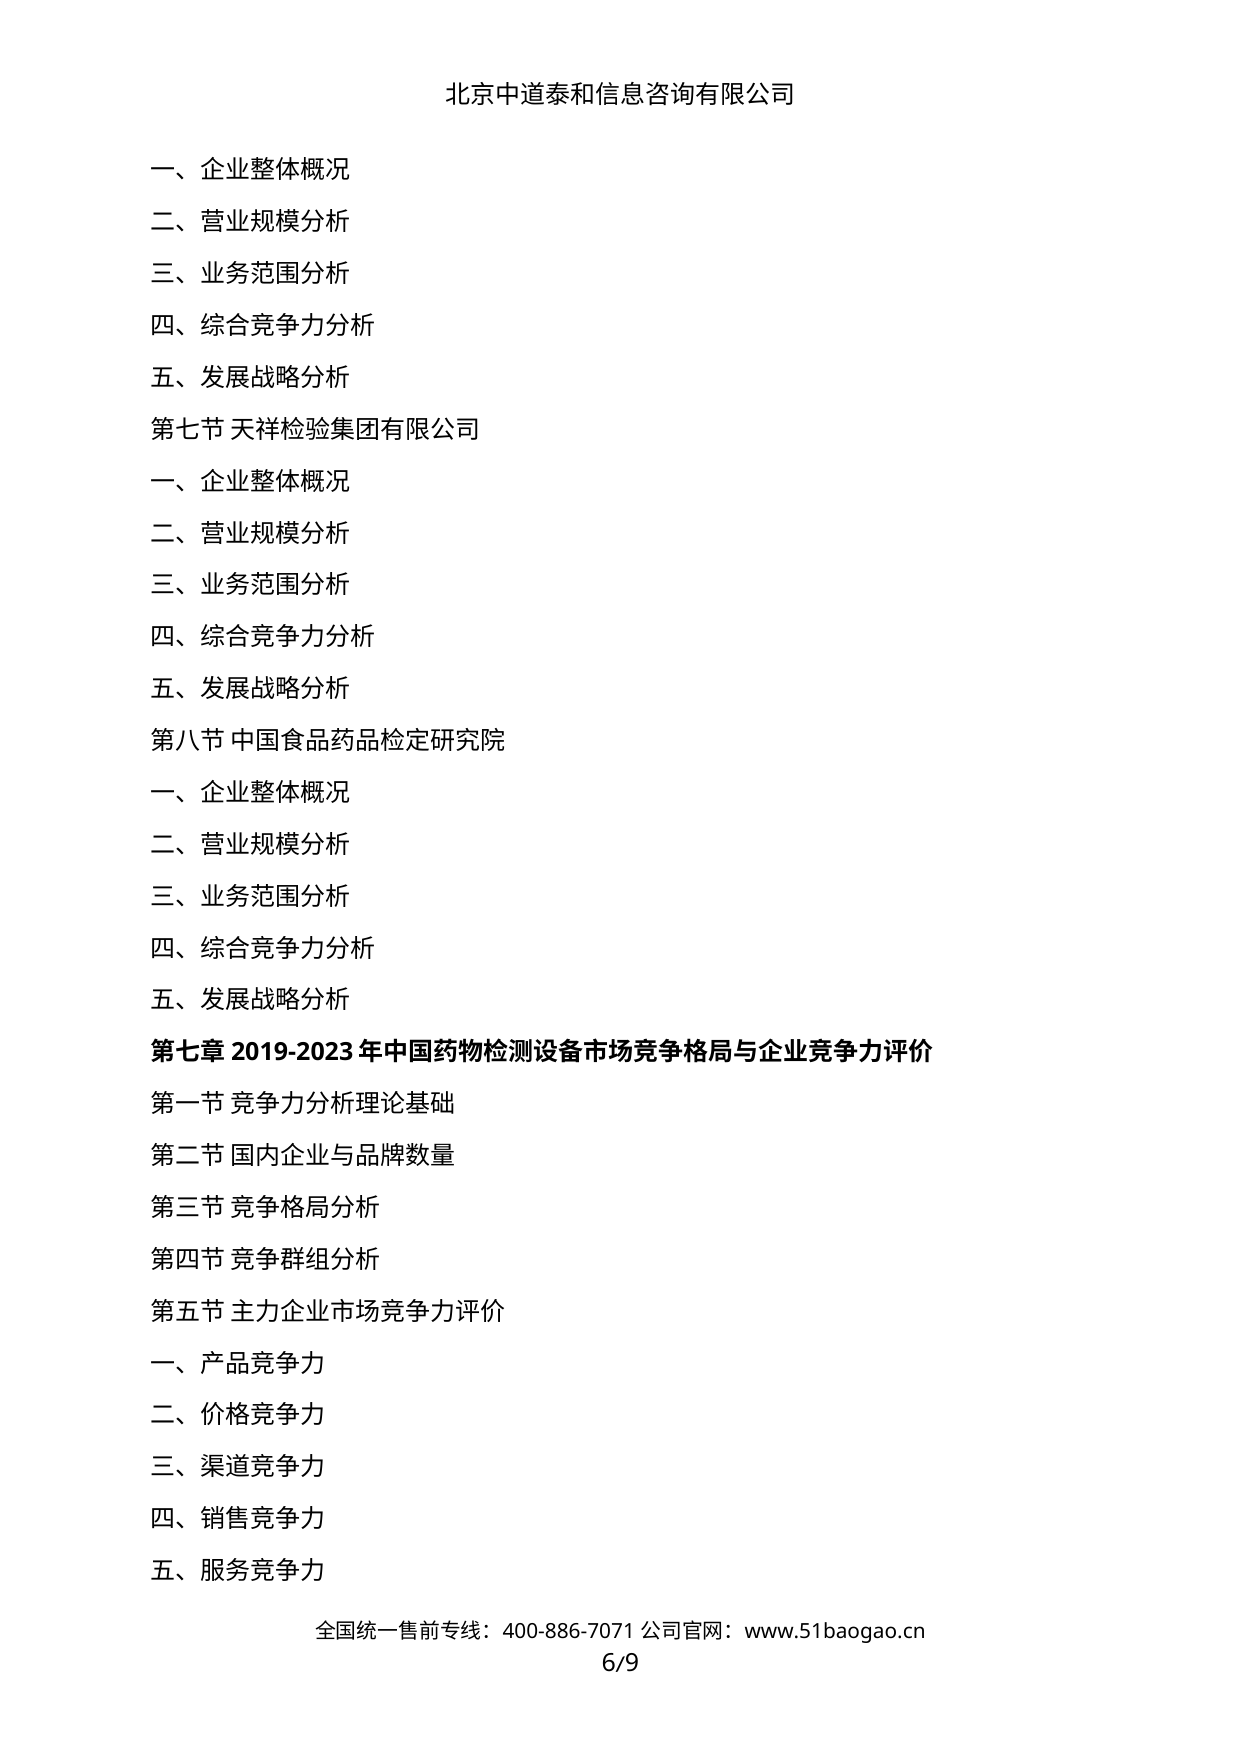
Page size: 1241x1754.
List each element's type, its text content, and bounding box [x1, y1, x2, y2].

text 第四节 竞争群组分析 [150, 1239, 1090, 1276]
text 一、企业整体概况 [150, 772, 1090, 809]
text 三、渠道竞争力 [150, 1447, 1090, 1483]
text 五、发展战略分析 [150, 669, 1090, 705]
text 五、服务竞争力 [150, 1551, 1090, 1587]
text 三、业务范围分析 [150, 876, 1090, 912]
text 四、综合竞争力分析 [150, 306, 1090, 342]
text 二、营业规模分析 [150, 513, 1090, 549]
text 四、综合竞争力分析 [150, 617, 1090, 653]
text 第五节 主力企业市场竞争力评价 [150, 1291, 1090, 1327]
text 第二节 国内企业与品牌数量 [150, 1136, 1090, 1172]
text 三、业务范围分析 [150, 565, 1090, 601]
text 第七节 天祥检验集团有限公司 [150, 409, 1090, 446]
text 第八节 中国食品药品检定研究院 [150, 721, 1090, 757]
text 二、营业规模分析 [150, 202, 1090, 238]
text 一、企业整体概况 [150, 150, 1090, 186]
text 五、发展战略分析 [150, 357, 1090, 394]
text 二、营业规模分析 [150, 824, 1090, 861]
text 第一节 竞争力分析理论基础 [150, 1084, 1090, 1120]
text 五、发展战略分析 [150, 980, 1090, 1016]
text 四、销售竞争力 [150, 1499, 1090, 1535]
text 一、企业整体概况 [150, 461, 1090, 497]
text 第三节 竞争格局分析 [150, 1187, 1090, 1224]
text 二、价格竞争力 [150, 1395, 1090, 1431]
text 第七章 2019-2023年中国药物检测设备市场竞争格局与企业竞争力评价 [150, 1032, 1090, 1068]
text 四、综合竞争力分析 [150, 928, 1090, 964]
text 一、产品竞争力 [150, 1343, 1090, 1379]
text 三、业务范围分析 [150, 254, 1090, 290]
